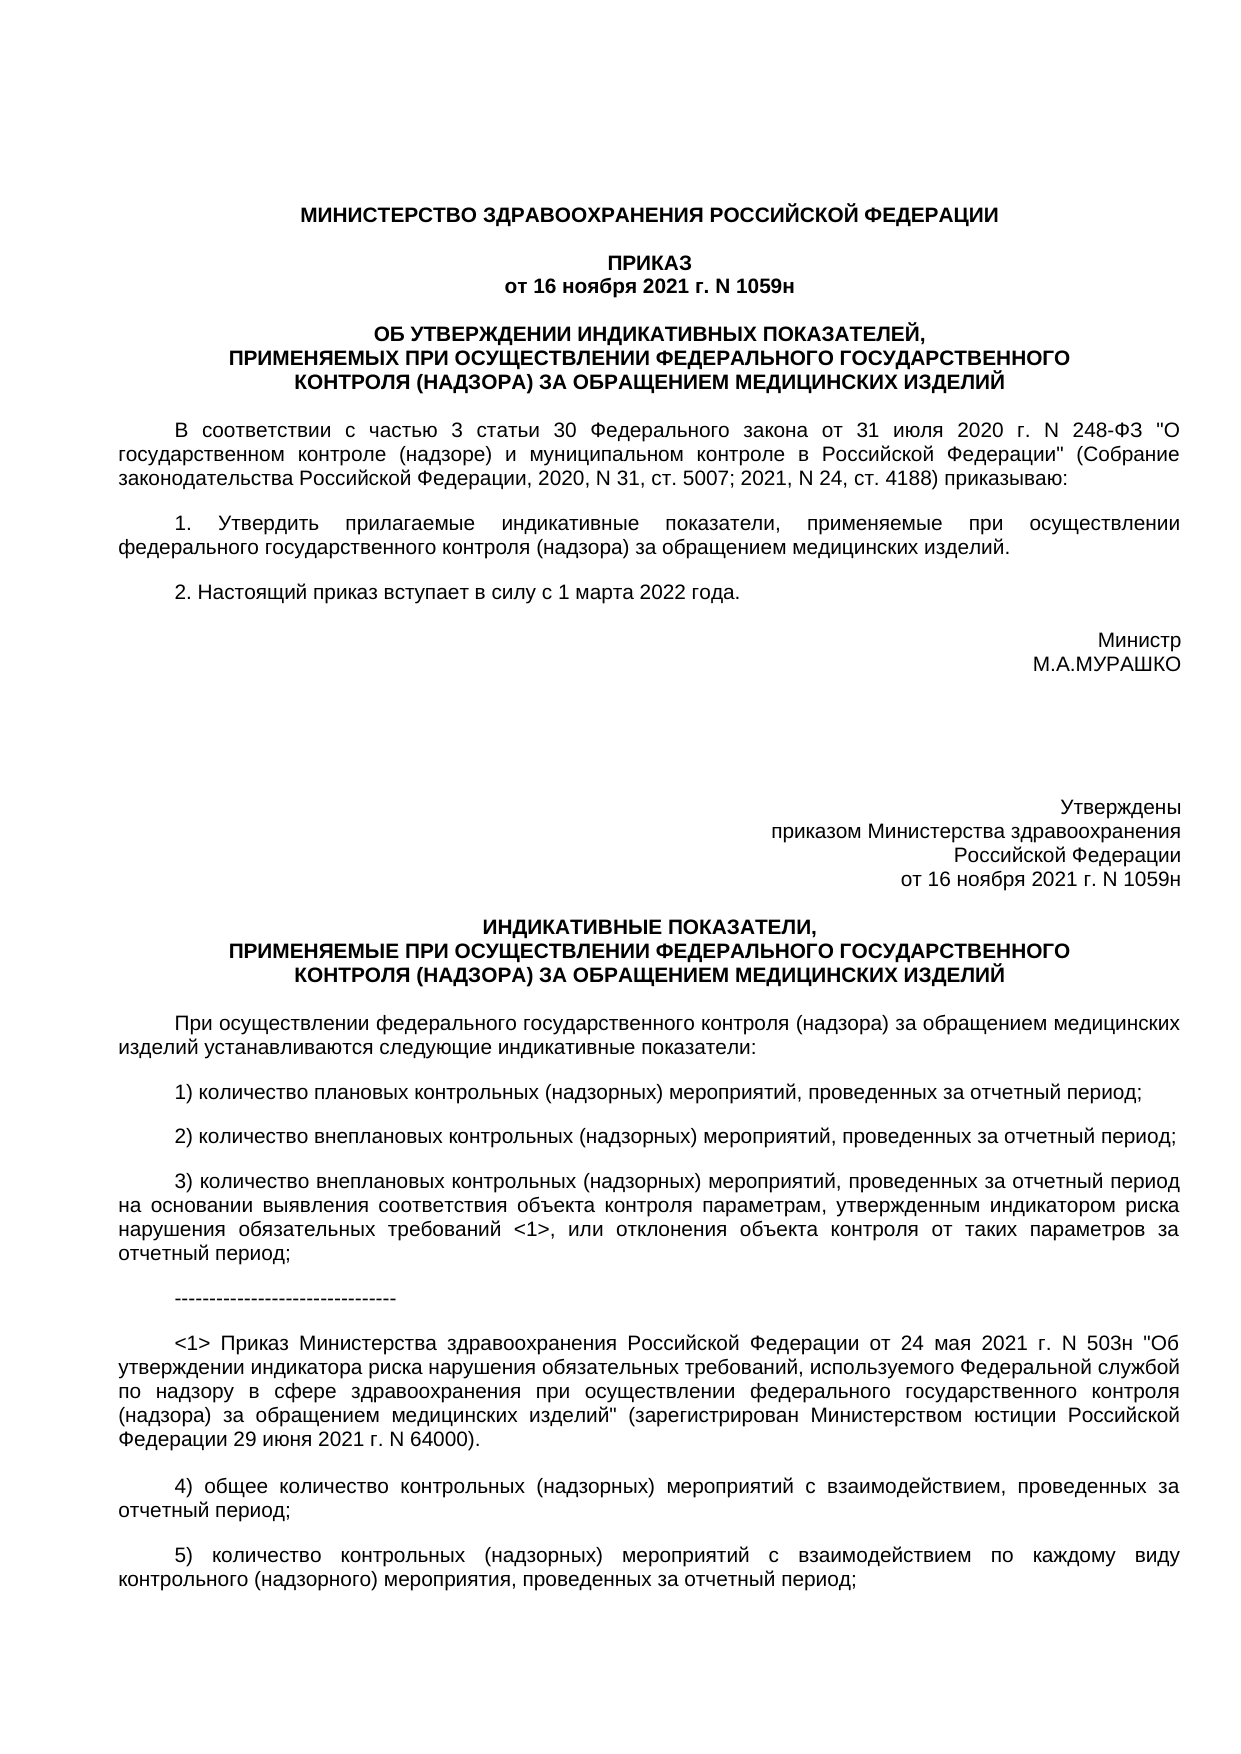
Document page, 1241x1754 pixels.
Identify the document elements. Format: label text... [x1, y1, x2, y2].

text М.А.МУРАШКО [118, 651, 1181, 675]
text Утверждены [118, 795, 1181, 819]
title от 16 ноября 2021 г. N 1059н [118, 274, 1181, 298]
text При осуществлении федерального государственного контроля (надзора) за обращением медицинских изделий устанавливаются следующие индикативные показатели: [118, 1011, 1181, 1059]
text 4) общее количество контрольных (надзорных) мероприятий с взаимодействием, проведенных за отчетный период; [118, 1474, 1181, 1522]
title КОНТРОЛЯ (НАДЗОРА) ЗА ОБРАЩЕНИЕМ МЕДИЦИНСКИХ ИЗДЕЛИЙ [118, 370, 1181, 394]
title ПРИКАЗ [118, 250, 1181, 274]
text 1. Утвердить прилагаемые индикативные показатели, применяемые при осуществлении федерального государственного контроля (надзора) за обращением медицинских изделий. [118, 511, 1181, 559]
text Российской Федерации [118, 843, 1181, 867]
title ОБ УТВЕРЖДЕНИИ ИНДИКАТИВНЫХ ПОКАЗАТЕЛЕЙ, [118, 322, 1181, 346]
text приказом Министерства здравоохранения [118, 819, 1181, 843]
text В соответствии с частью 3 статьи 30 Федерального закона от 31 июля 2020 г. N 248-ФЗ "О государственном контроле (надзоре) и муниципальном контроле в Российской Федерации" (Собрание законодательства Российской Федерации, 2020, N 31, ст. 5007; 2021, N 24, ст. 4188) приказываю: [118, 418, 1181, 490]
title ПРИМЕНЯЕМЫЕ ПРИ ОСУЩЕСТВЛЕНИИ ФЕДЕРАЛЬНОГО ГОСУДАРСТВЕННОГО [118, 939, 1181, 963]
text от 16 ноября 2021 г. N 1059н [118, 867, 1181, 891]
text 5) количество контрольных (надзорных) мероприятий с взаимодействием по каждому виду контрольного (надзорного) мероприятия, проведенных за отчетный период; [118, 1543, 1181, 1591]
text 2. Настоящий приказ вступает в силу с 1 марта 2022 года. [118, 579, 1181, 603]
title ИНДИКАТИВНЫЕ ПОКАЗАТЕЛИ, [118, 915, 1181, 939]
title МИНИСТЕРСТВО ЗДРАВООХРАНЕНИЯ РОССИЙСКОЙ ФЕДЕРАЦИИ [118, 202, 1181, 226]
text <1> Приказ Министерства здравоохранения Российской Федерации от 24 мая 2021 г. N 503н "Об утверждении индикатора риска нарушения обязательных требований, используемого Федеральной службой по надзору в сфере здравоохранения при осуществлении федерального государственного контроля (надзора) за обращением медицинских изделий" (зарегистрирован Министерством юстиции Российской Федерации 29 июня 2021 г. N 64000). [118, 1331, 1181, 1450]
title ПРИМЕНЯЕМЫХ ПРИ ОСУЩЕСТВЛЕНИИ ФЕДЕРАЛЬНОГО ГОСУДАРСТВЕННОГО [118, 346, 1181, 370]
text -------------------------------- [118, 1286, 1181, 1310]
text 3) количество внеплановых контрольных (надзорных) мероприятий, проведенных за отчетный период на основании выявления соответствия объекта контроля параметрам, утвержденным индикатором риска нарушения обязательных требований <1>, или отклонения объекта контроля от таких параметров за отчетный период; [118, 1169, 1181, 1265]
title КОНТРОЛЯ (НАДЗОРА) ЗА ОБРАЩЕНИЕМ МЕДИЦИНСКИХ ИЗДЕЛИЙ [118, 963, 1181, 987]
text 1) количество плановых контрольных (надзорных) мероприятий, проведенных за отчетный период; [118, 1079, 1181, 1103]
text 2) количество внеплановых контрольных (надзорных) мероприятий, проведенных за отчетный период; [118, 1124, 1181, 1148]
text Министр [118, 627, 1181, 651]
